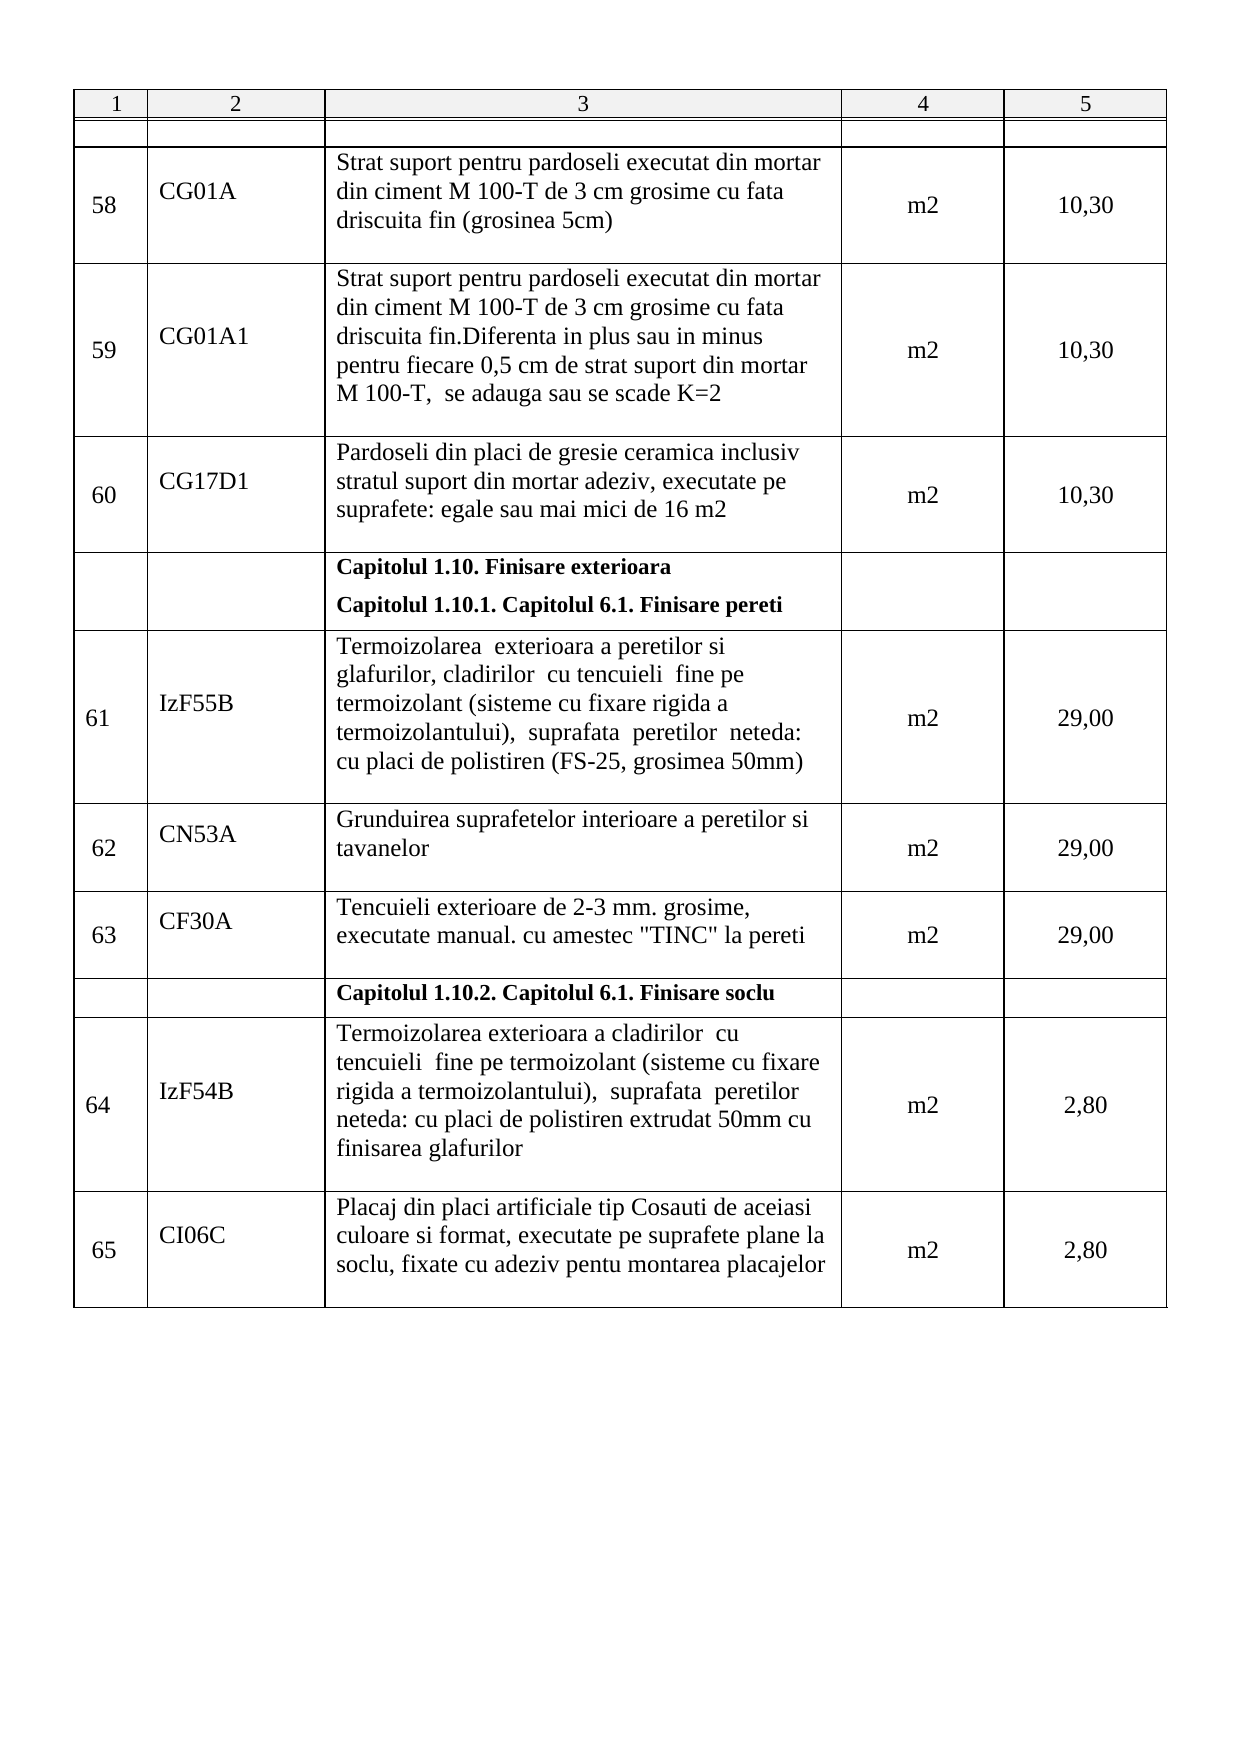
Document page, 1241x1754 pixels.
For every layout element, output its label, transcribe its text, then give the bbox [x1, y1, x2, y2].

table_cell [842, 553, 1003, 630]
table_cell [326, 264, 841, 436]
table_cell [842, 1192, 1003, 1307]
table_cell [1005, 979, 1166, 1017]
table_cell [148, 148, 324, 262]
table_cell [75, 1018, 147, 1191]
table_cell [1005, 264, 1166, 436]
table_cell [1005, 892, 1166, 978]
table_header 2 [148, 90, 324, 117]
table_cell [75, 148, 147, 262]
table_header 1 [75, 90, 147, 117]
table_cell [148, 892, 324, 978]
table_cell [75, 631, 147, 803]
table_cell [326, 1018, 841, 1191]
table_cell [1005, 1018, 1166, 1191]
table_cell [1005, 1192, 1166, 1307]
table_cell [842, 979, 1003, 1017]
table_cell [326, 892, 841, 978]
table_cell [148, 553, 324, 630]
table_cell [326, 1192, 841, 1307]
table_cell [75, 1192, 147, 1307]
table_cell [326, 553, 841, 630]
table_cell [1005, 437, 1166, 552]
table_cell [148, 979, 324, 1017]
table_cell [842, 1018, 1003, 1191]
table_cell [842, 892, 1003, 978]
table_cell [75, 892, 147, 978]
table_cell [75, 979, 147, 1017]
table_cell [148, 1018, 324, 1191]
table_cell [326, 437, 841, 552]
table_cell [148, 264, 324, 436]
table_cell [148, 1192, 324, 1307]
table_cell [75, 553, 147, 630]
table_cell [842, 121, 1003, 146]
table_header 4 [842, 90, 1003, 117]
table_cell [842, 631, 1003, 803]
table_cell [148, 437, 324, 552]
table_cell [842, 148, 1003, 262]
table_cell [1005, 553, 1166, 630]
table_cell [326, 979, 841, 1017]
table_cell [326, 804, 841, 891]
table_header 3 [326, 90, 841, 117]
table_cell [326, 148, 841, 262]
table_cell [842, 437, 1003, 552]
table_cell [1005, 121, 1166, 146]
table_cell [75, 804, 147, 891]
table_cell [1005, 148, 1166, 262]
table_header 5 [1005, 90, 1166, 117]
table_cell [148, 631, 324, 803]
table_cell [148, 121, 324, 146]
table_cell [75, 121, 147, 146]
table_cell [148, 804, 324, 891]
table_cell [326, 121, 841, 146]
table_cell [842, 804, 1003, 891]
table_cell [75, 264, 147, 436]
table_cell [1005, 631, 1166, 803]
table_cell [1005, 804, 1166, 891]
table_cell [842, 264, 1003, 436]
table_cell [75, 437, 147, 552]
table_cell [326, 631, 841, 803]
